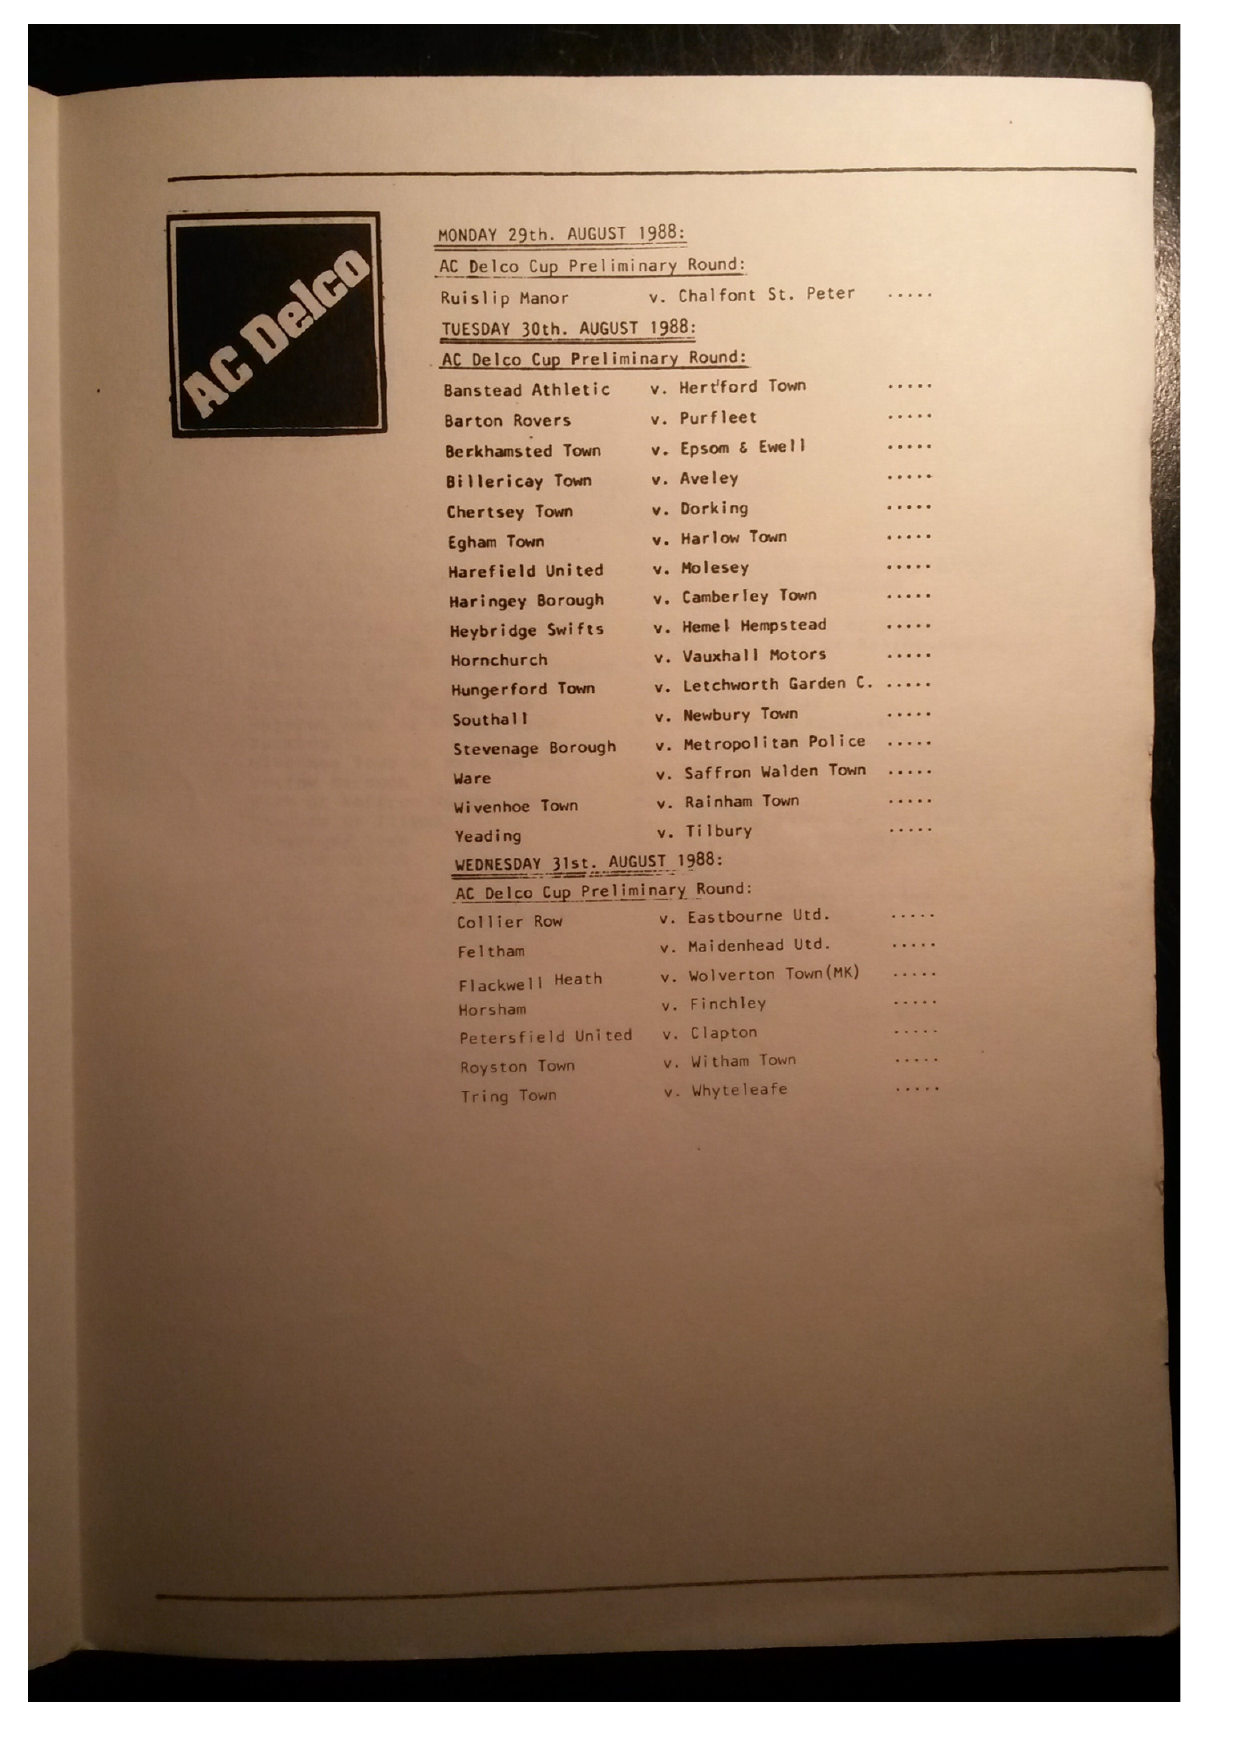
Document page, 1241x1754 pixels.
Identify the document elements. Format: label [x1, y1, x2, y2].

picture [29, 24, 1181, 1702]
